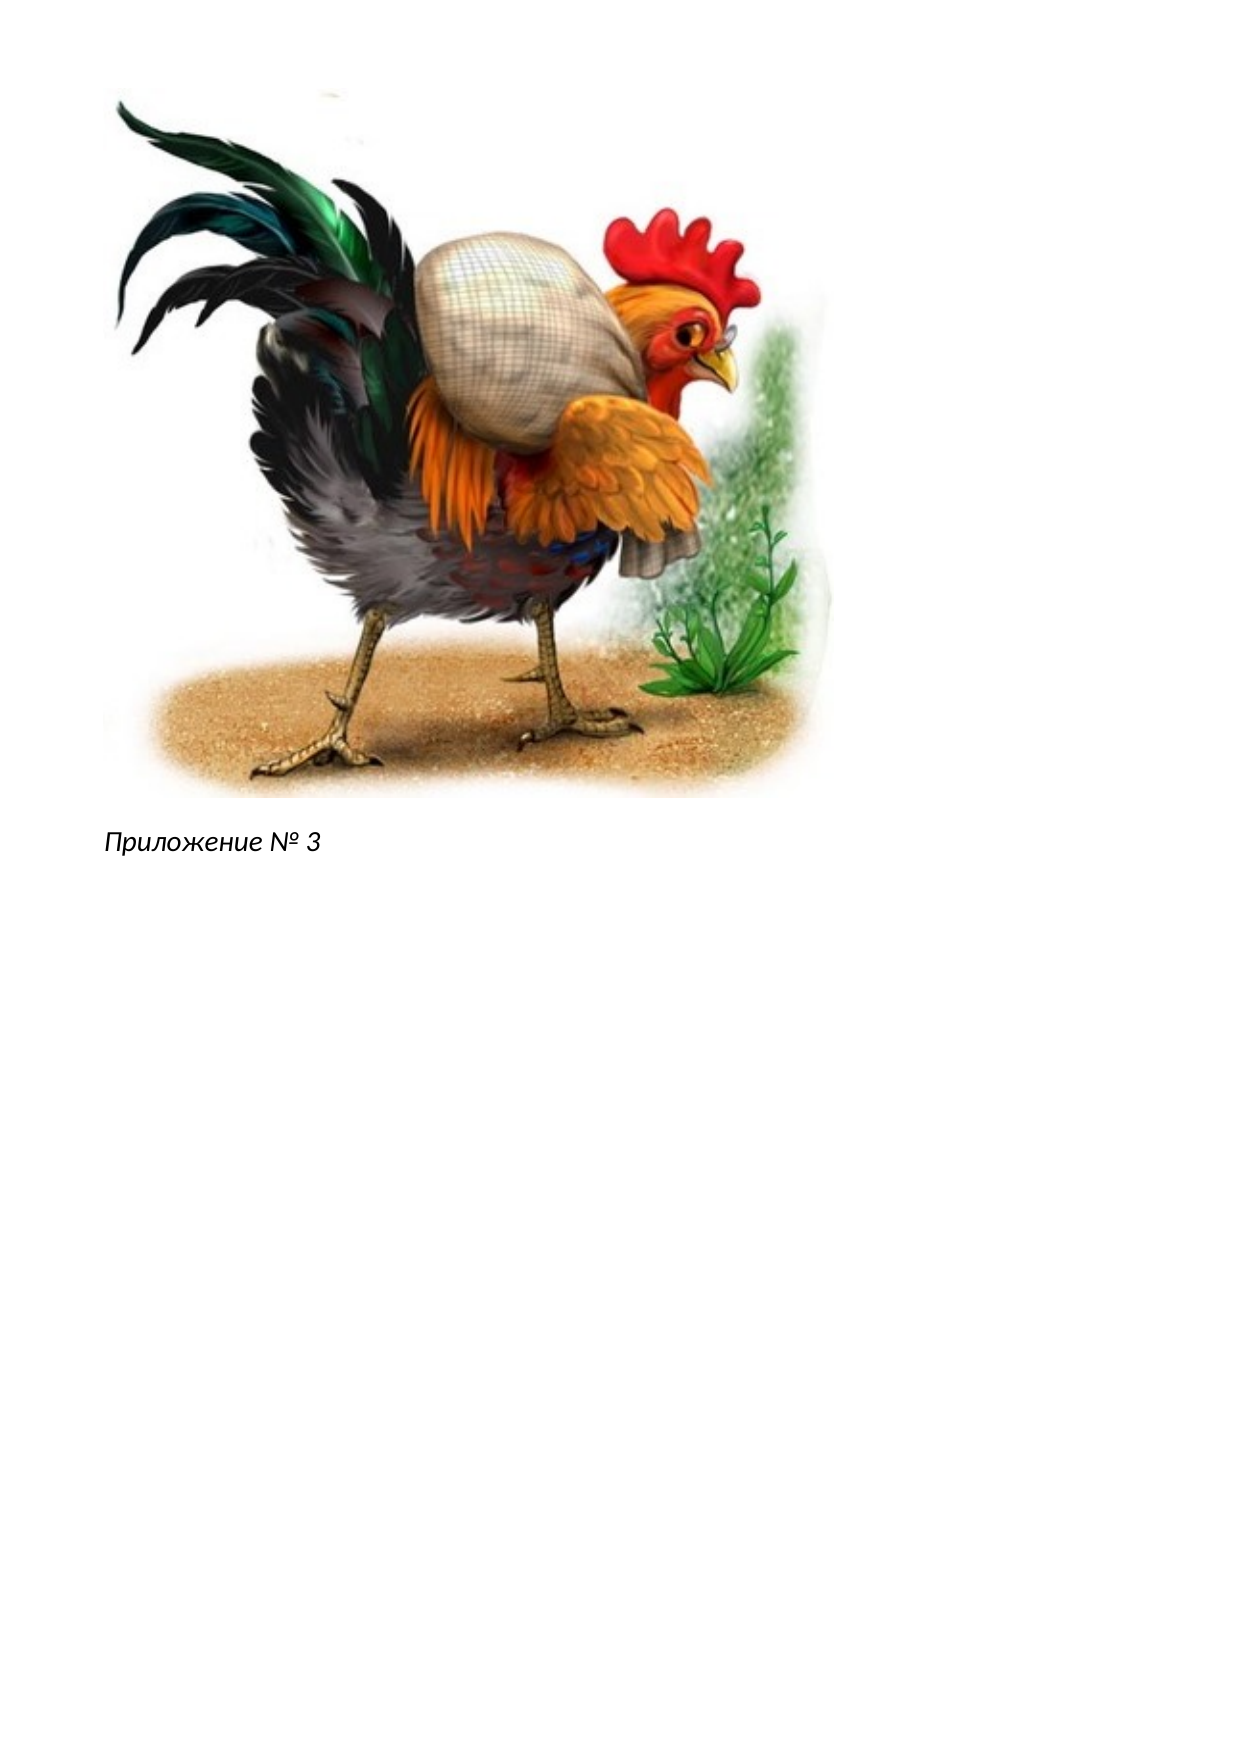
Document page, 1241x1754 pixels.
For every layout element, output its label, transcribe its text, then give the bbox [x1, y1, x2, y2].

picture [103, 88, 834, 798]
text Приложение № 3 [103, 823, 1152, 859]
